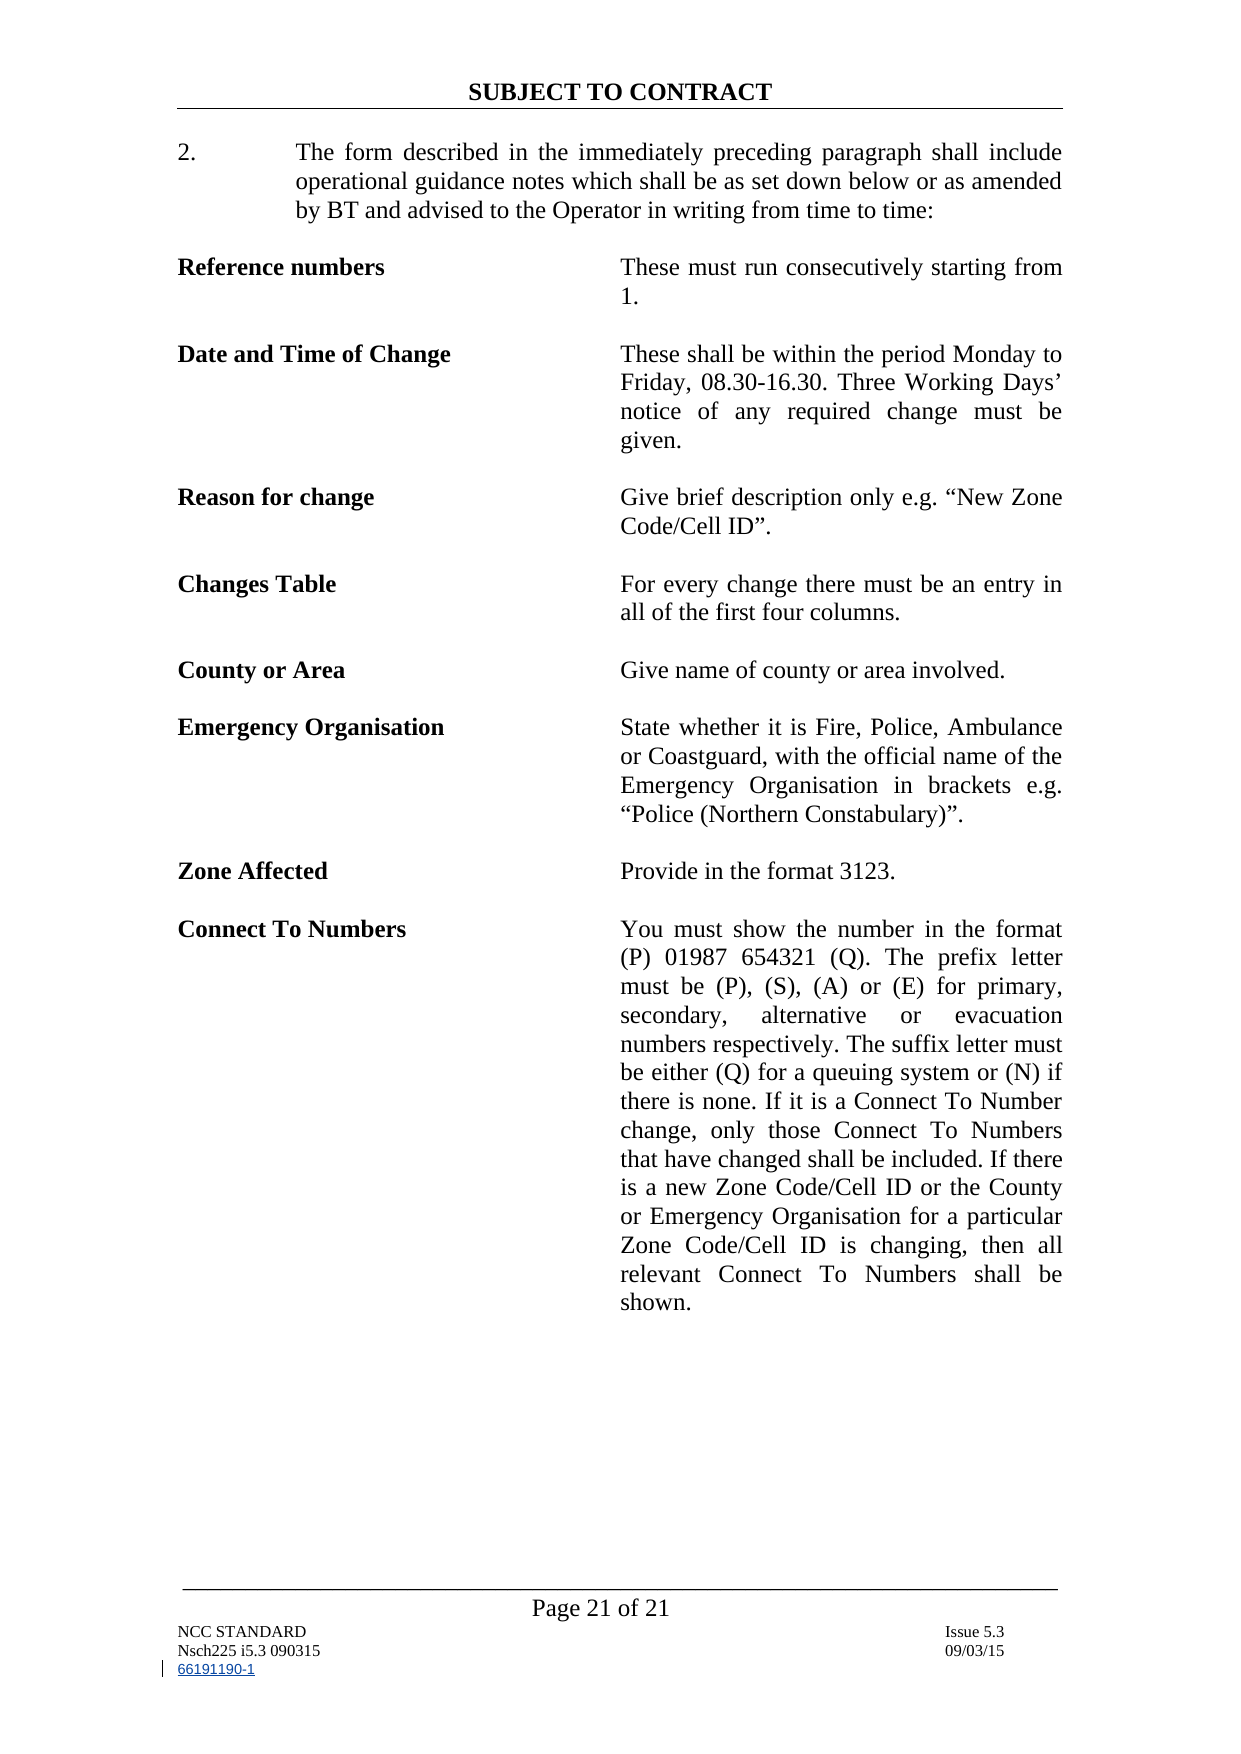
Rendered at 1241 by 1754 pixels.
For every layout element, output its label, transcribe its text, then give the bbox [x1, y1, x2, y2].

text 2. The form described in the immediately preceding paragraph shall include operational guidance notes which shall be as set down below or as amended by BT and advised to the Operator in writing from time to time: [177, 137, 1063, 224]
text Zone Affected Provide in the format 3123. [177, 856, 1063, 885]
text Reference numbers These must run consecutively starting from 1. [177, 252, 1063, 310]
text Connect To Numbers You must show the number in the format (P) 01987 654321 (Q). The prefix letter must be (P), (S), (A) or (E) for primary, secondary, alternative or evacuation numbers respectively. The suffix letter must be either (Q) for a queuing system or (N) if there is none. If it is a Connect To Number change, only those Connect To Numbers that have changed shall be included. If there is a new Zone Code/Cell ID or the County or Emergency Organisation for a particular Zone Code/Cell ID is changing, then all relevant Connect To Numbers shall be shown. [177, 914, 1063, 1316]
text Changes Table For every change there must be an entry in all of the first four columns. [177, 569, 1063, 626]
text Emergency Organisation State whether it is Fire, Police, Ambulance or Coastguard, with the official name of the Emergency Organisation in brackets e.g. “Police (Northern Constabulary)”. [177, 712, 1063, 827]
text County or Area Give name of county or area involved. [177, 655, 1063, 684]
text Date and Time of Change These shall be within the period Monday to Friday, 08.30-16.30. Three Working Days’ notice of any required change must be given. [177, 339, 1063, 454]
text Reason for change Give brief description only e.g. “New Zone Code/Cell ID”. [177, 482, 1063, 540]
